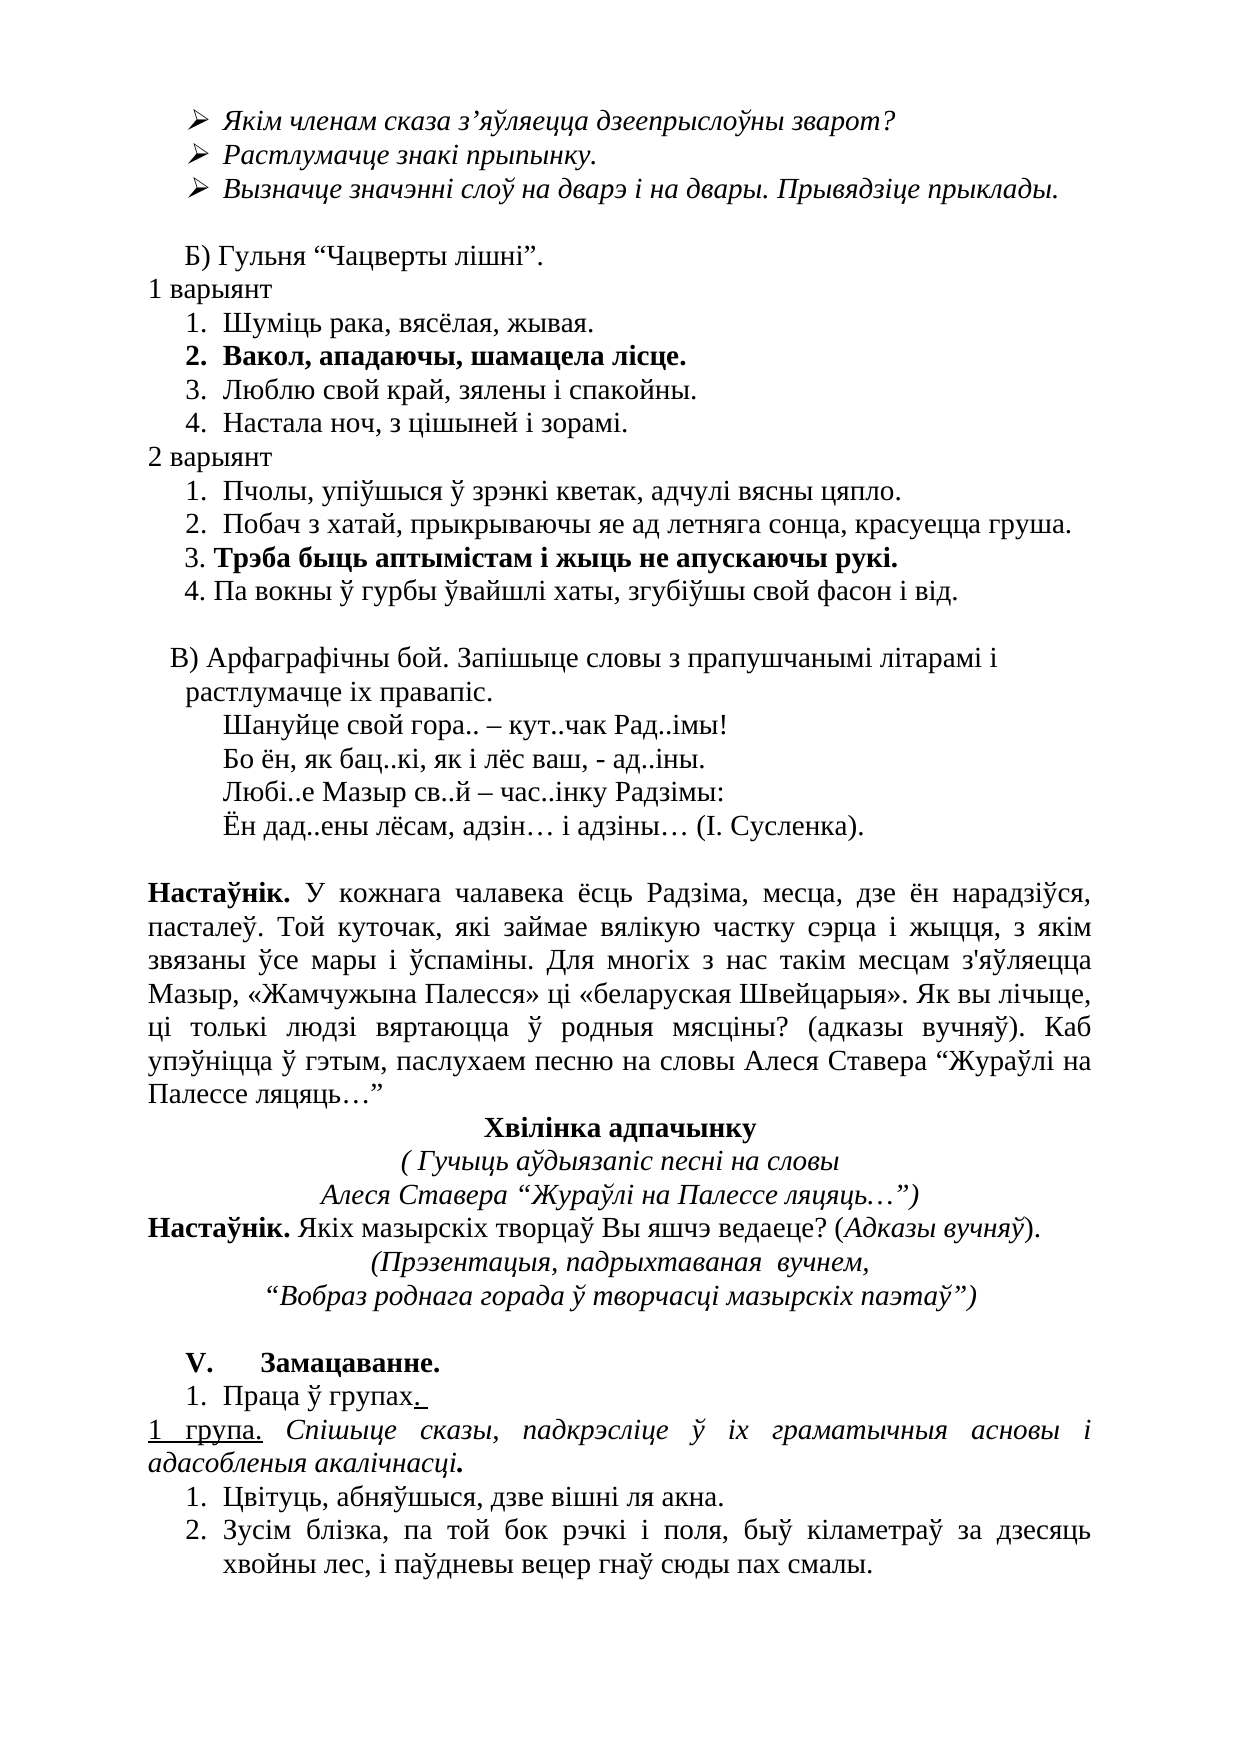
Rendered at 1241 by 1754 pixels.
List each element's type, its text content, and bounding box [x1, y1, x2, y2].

list Вакол, ападаючы, шамацела лісце. [185, 338, 1093, 372]
list Замацаванне. [185, 1345, 1093, 1378]
list Якім членам сказа з’яўляецца дзеепрыслоўны зварот? [185, 103, 1093, 137]
text В) Арфаграфічны бой. Запішыце словы з прапушчанымі літарамі і [148, 640, 1093, 674]
text 2 варыянт [148, 439, 1093, 473]
text Хвілінка адпачынку [148, 1110, 1093, 1143]
text растлумачце іх правапіс. [185, 674, 1093, 707]
list Цвітуць, абняўшыся, дзве вішні ля акна. [185, 1479, 1093, 1512]
list Растлумачце знакі прыпынку. [185, 137, 1093, 171]
list Праца ў групах. [185, 1378, 1093, 1412]
list Настала ноч, з цішыней і зорамі. [185, 406, 1093, 439]
text “Вобраз роднага горада ў творчасці мазырскіх паэтаў”) [148, 1278, 1093, 1311]
list Шануйце свой гора.. – кут..чак Рад..імы! Бо ён, як бац..кі, як і лёс ваш, - ад..іны. Любі..е Мазыр св..й – час..інку Радзімы: Ён дад..ены лёсам, адзін… і адзіны… (І. Сусленка). [223, 707, 1093, 842]
text 3. Трэба быць аптымістам і жыць не апускаючы рукі. [148, 540, 1093, 573]
text ( Гучыць аўдыязапіс песні на словы [148, 1143, 1093, 1177]
list Зусім блізка, па той бок рэчкі і поля, быў кіламетраў за дзесяць хвойны лес, і паўдневы вецер гнаў сюды пах смалы. [185, 1512, 1093, 1579]
text Алеся Ставера “Жураўлі на Палессе ляцяць…”) [148, 1177, 1093, 1211]
list Побач з хатай, прыкрываючы яе ад летняга сонца, красуецца груша. [185, 506, 1093, 540]
text (Прэзентацыя, падрыхтаваная вучнем, [148, 1244, 1093, 1278]
list Пчолы, упіўшыся ў зрэнкі кветак, адчулі вясны цяпло. [185, 473, 1093, 506]
list Вызначце значэнні слоў на дварэ і на двары. Прывядзіце прыклады. [185, 171, 1093, 204]
list Шуміць рака, вясёлая, жывая. [185, 305, 1093, 338]
text Настаўнік. У кожнага чалавека ёсць Радзіма, месца, дзе ён нарадзіўся, пасталеў. Той куточак, які займае вялікую частку сэрца і жыцця, з якім звязаны ўсе мары і ўспаміны. Для многіх з нас такім месцам з'яўляецца Мазыр, «Жамчужына Палесся» ці «беларуская Швейцарыя». Як вы лічыце, ці толькі людзі вяртаюцца ў родныя мясціны? (адказы вучняў). Каб упэўніцца ў гэтым, паслухаем песню на словы Алеся Ставера “Жураўлі на Палессе ляцяць…” [148, 875, 1093, 1110]
text 1 група. Спішыце сказы, падкрэсліце ў іх граматычныя асновы і адасобленыя акалічнасці. [148, 1412, 1093, 1479]
text 1 варыянт [148, 271, 1093, 305]
text Настаўнік. Якіх мазырскіх творцаў Вы яшчэ ведаеце? (Адказы вучняў). [148, 1211, 1093, 1244]
text Б) Гульня “Чацверты лішні”. [148, 238, 1093, 271]
list Люблю свой край, зялены і спакойны. [185, 372, 1093, 406]
text 4. Па вокны ў гурбы ўвайшлі хаты, згубіўшы свой фасон і від. [148, 573, 1093, 607]
